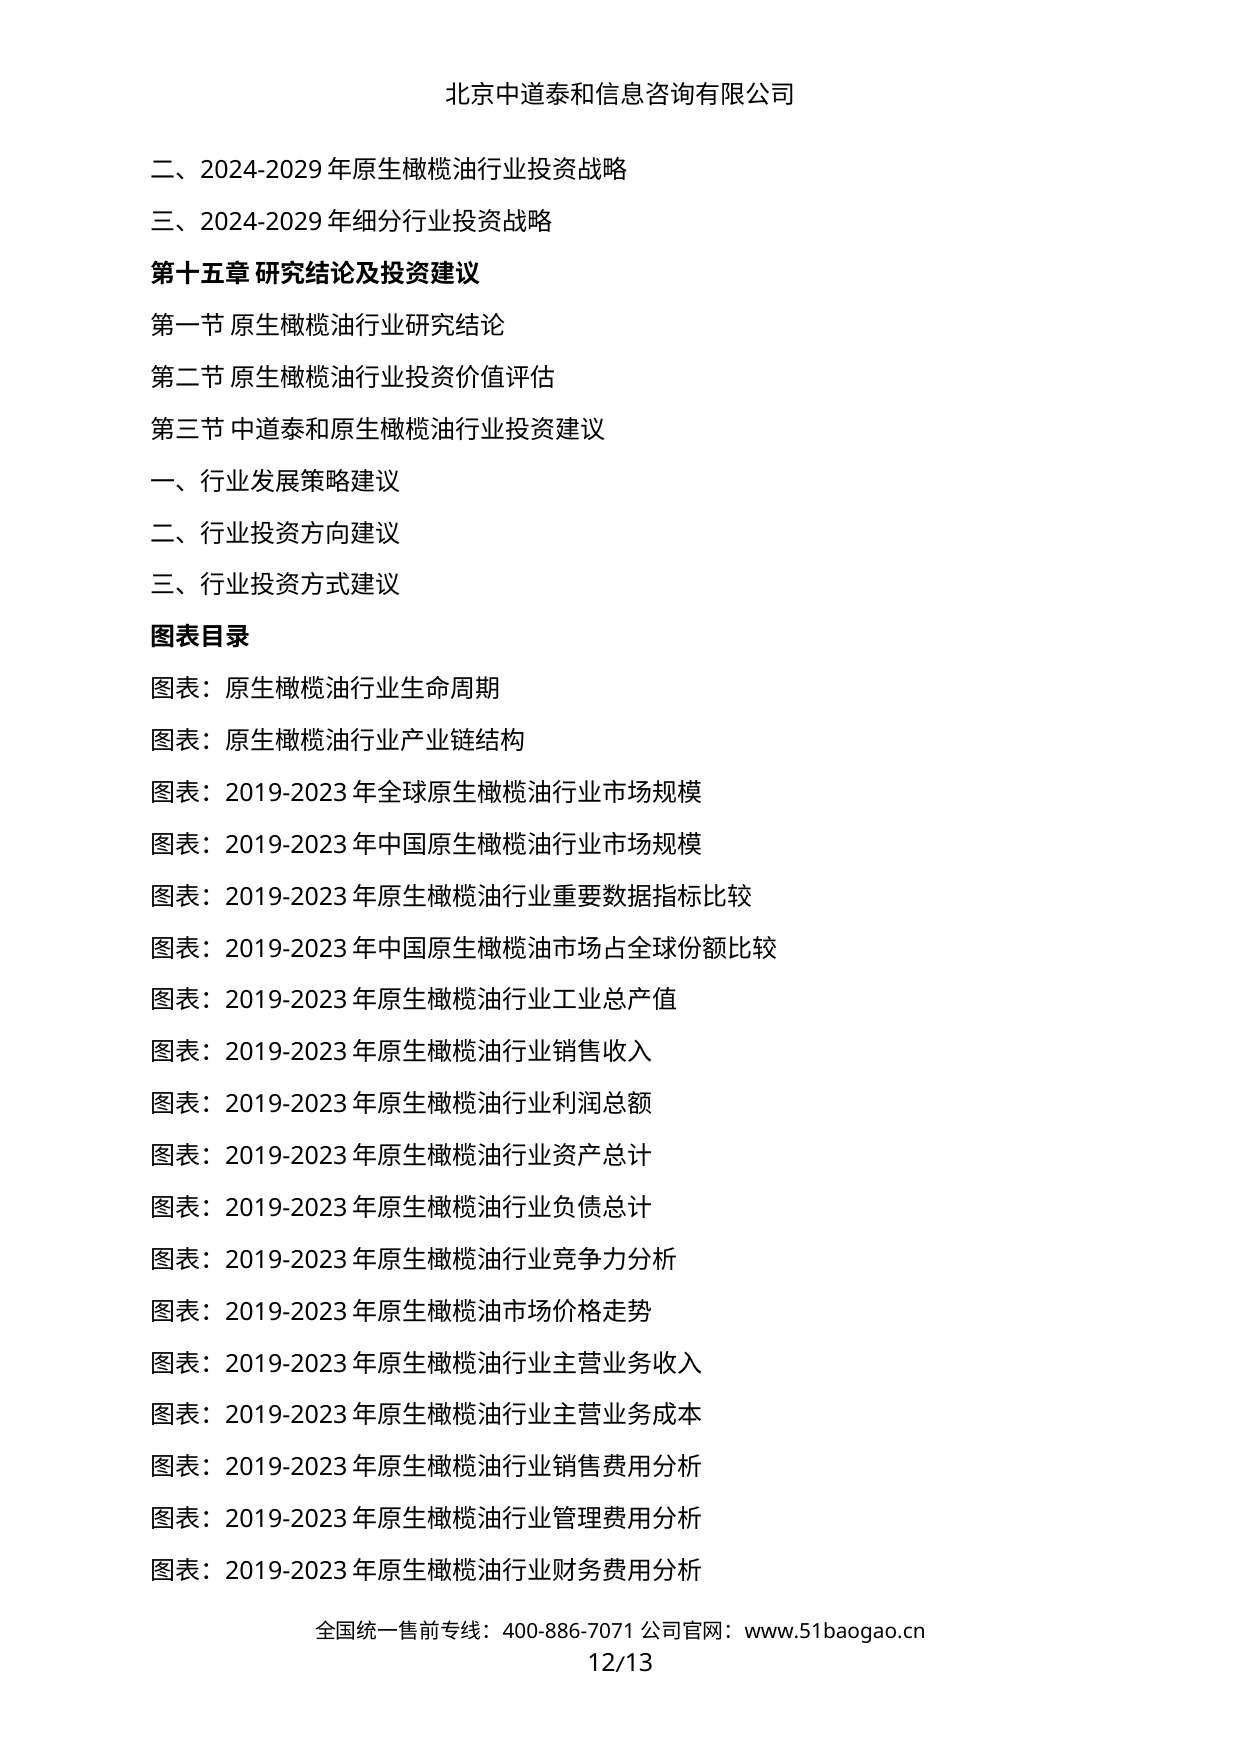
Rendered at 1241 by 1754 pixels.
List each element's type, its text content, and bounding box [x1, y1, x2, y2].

text 图表：2019-2023年原生橄榄油行业利润总额 [150, 1084, 1090, 1120]
text 二、2024-2029年原生橄榄油行业投资战略 [150, 150, 1090, 186]
text 图表：2019-2023年原生橄榄油行业主营业务收入 [150, 1343, 1090, 1379]
text 图表：2019-2023年原生橄榄油行业竞争力分析 [150, 1239, 1090, 1276]
text 二、行业投资方向建议 [150, 513, 1090, 549]
text 图表目录 [150, 617, 1090, 653]
text 图表：2019-2023年原生橄榄油行业工业总产值 [150, 980, 1090, 1016]
text 图表：2019-2023年原生橄榄油行业销售收入 [150, 1032, 1090, 1068]
text 第一节 原生橄榄油行业研究结论 [150, 306, 1090, 342]
text 一、行业发展策略建议 [150, 461, 1090, 497]
text 图表：2019-2023年原生橄榄油行业财务费用分析 [150, 1551, 1090, 1587]
text 图表：2019-2023年原生橄榄油行业资产总计 [150, 1136, 1090, 1172]
text 图表：2019-2023年原生橄榄油行业管理费用分析 [150, 1499, 1090, 1535]
text 第二节 原生橄榄油行业投资价值评估 [150, 357, 1090, 394]
text 图表：2019-2023年中国原生橄榄油行业市场规模 [150, 824, 1090, 861]
text 图表：2019-2023年原生橄榄油行业主营业务成本 [150, 1395, 1090, 1431]
text 图表：2019-2023年原生橄榄油行业销售费用分析 [150, 1447, 1090, 1483]
text 三、2024-2029年细分行业投资战略 [150, 202, 1090, 238]
text 图表：2019-2023年全球原生橄榄油行业市场规模 [150, 772, 1090, 809]
text 图表：原生橄榄油行业产业链结构 [150, 721, 1090, 757]
text 图表：原生橄榄油行业生命周期 [150, 669, 1090, 705]
text 图表：2019-2023年原生橄榄油市场价格走势 [150, 1291, 1090, 1327]
text 图表：2019-2023年原生橄榄油行业重要数据指标比较 [150, 876, 1090, 912]
text 图表：2019-2023年原生橄榄油行业负债总计 [150, 1187, 1090, 1224]
text 三、行业投资方式建议 [150, 565, 1090, 601]
text 第三节 中道泰和原生橄榄油行业投资建议 [150, 409, 1090, 446]
text 第十五章 研究结论及投资建议 [150, 254, 1090, 290]
text 图表：2019-2023年中国原生橄榄油市场占全球份额比较 [150, 928, 1090, 964]
